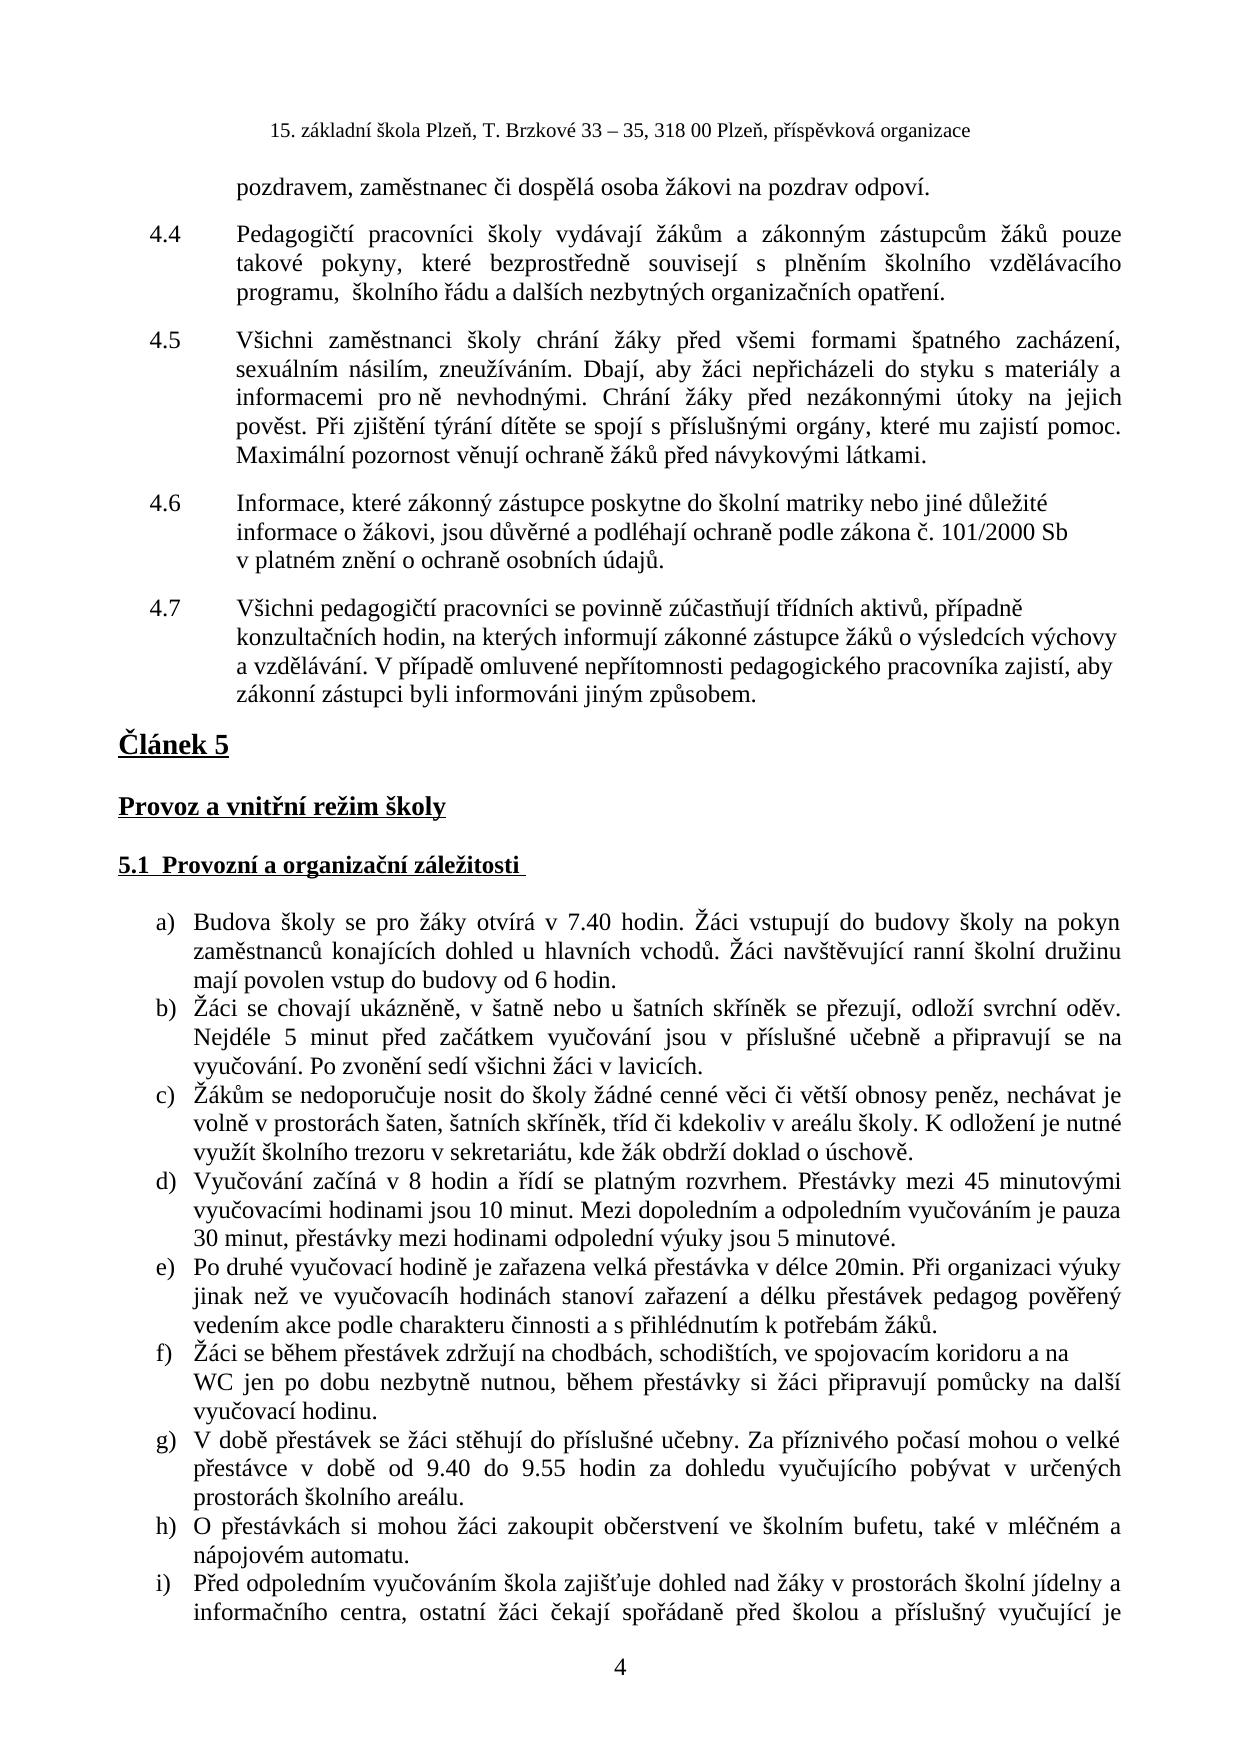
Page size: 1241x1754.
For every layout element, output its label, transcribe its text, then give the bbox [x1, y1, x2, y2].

text 4.7 Všichni pedagogičtí pracovníci se povinně zúčastňují třídních aktivů, případně [118, 593, 1122, 622]
text WC jen po dobu nezbytně nutnou, během přestávky si žáci připravují pomůcky na další vyučovací hodinu. [193, 1367, 1122, 1425]
list O přestávkách si mohou žáci zakoupit občerstvení ve školním bufetu, také v mléčném a nápojovém automatu. [156, 1511, 1122, 1568]
list Žáci se během přestávek zdržují na chodbách, schodištích, ve spojovacím koridoru a na [156, 1338, 1122, 1367]
text 4.4 Pedagogičtí pracovníci školy vydávají žákům a zákonným zástupcům žáků pouze takové pokyny, které bezprostředně souvisejí s plněním školního vzdělávacího programu, školního řádu a dalších nezbytných organizačních opatření. [149, 219, 1122, 306]
text a vzdělávání. V případě omluvené nepřítomnosti pedagogického pracovníka zajistí, aby [118, 651, 1122, 679]
list Žákům se nedoporučuje nosit do školy žádné cenné věci či větší obnosy peněz, nechávat je volně v prostorách šaten, šatních skříněk, tříd či kdekoliv v areálu školy. K odložení je nutné využít školního trezoru v sekretariátu, kde žák obdrží doklad o úschově. [156, 1080, 1122, 1166]
text 4.5 Všichni zaměstnanci školy chrání žáky před všemi formami špatného zacházení, sexuálním násilím, zneužíváním. Dbají, aby žáci nepřicházeli do styku s materiály a informacemi pro ně nevhodnými. Chrání žáky před nezákonnými útoky na jejich pověst. Při zjištění týrání dítěte se spojí s příslušnými orgány, které mu zajistí pomoc. Maximální pozornost věnují ochraně žáků před návykovými látkami. [149, 325, 1122, 469]
text 4.6 Informace, které zákonný zástupce poskytne do školní matriky nebo jiné důležité [118, 488, 1122, 517]
text 5.1 Provozní a organizační záležitosti [118, 850, 1122, 878]
text Článek 5 [118, 727, 1122, 761]
list Žáci se chovají ukázněně, v šatně nebo u šatních skříněk se přezují, odloží svrchní oděv. Nejdéle 5 minut před začátkem vyučování jsou v příslušné učebně a připravují se na vyučování. zvonění sedí všichni žáci v lavicích. [156, 993, 1122, 1080]
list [156, 1568, 1122, 1626]
text Provoz a vnitřní režim školy [118, 790, 1122, 821]
text informace o žákovi, jsou důvěrné a podléhají ochraně podle zákona č. 101/2000 Sb [118, 517, 1122, 545]
list Po druhé vyučovací hodině je zařazena velká přestávka v délce 20min. Při organizaci výuky jinak než ve vyučovacíh hodinách stanoví zařazení a délku přestávek pedagog pověřený vedením akce podle charakteru činnosti a s přihlédnutím k potřebám žáků. [156, 1252, 1122, 1338]
text konzultačních hodin, na kterých informují zákonné zástupce žáků o výsledcích výchovy [118, 622, 1122, 651]
list Vyučování začíná v 8 hodin a řídí se platným rozvrhem. Přestávky mezi 45 minutovými vyučovacími hodinami jsou 10 minut. Mezi dopoledním a odpoledním vyučováním je pauza 30 minut, přestávky mezi hodinami odpolední výuky jsou 5 minutové. [156, 1166, 1122, 1252]
text zákonní zástupci byli informováni jiným způsobem. [118, 679, 1122, 708]
text v platném znění o ochraně osobních údajů. [118, 545, 1122, 574]
list Budova školy se pro žáky otvírá v 7.40 hodin. Žáci vstupují do budovy školy na pokyn zaměstnanců konajících dohled u hlavních vchodů. Žáci navštěvující ranní školní družinu mají povolen vstup do budovy od 6 hodin. [156, 907, 1122, 993]
list V době přestávek se žáci stěhují do příslušné učebny. Za příznivého počasí mohou o velké přestávce v době od 9.40 do 9.55 hodin za dohledu vyučujícího pobývat v určených prostorách školního areálu. [156, 1425, 1122, 1511]
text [149, 172, 1122, 200]
